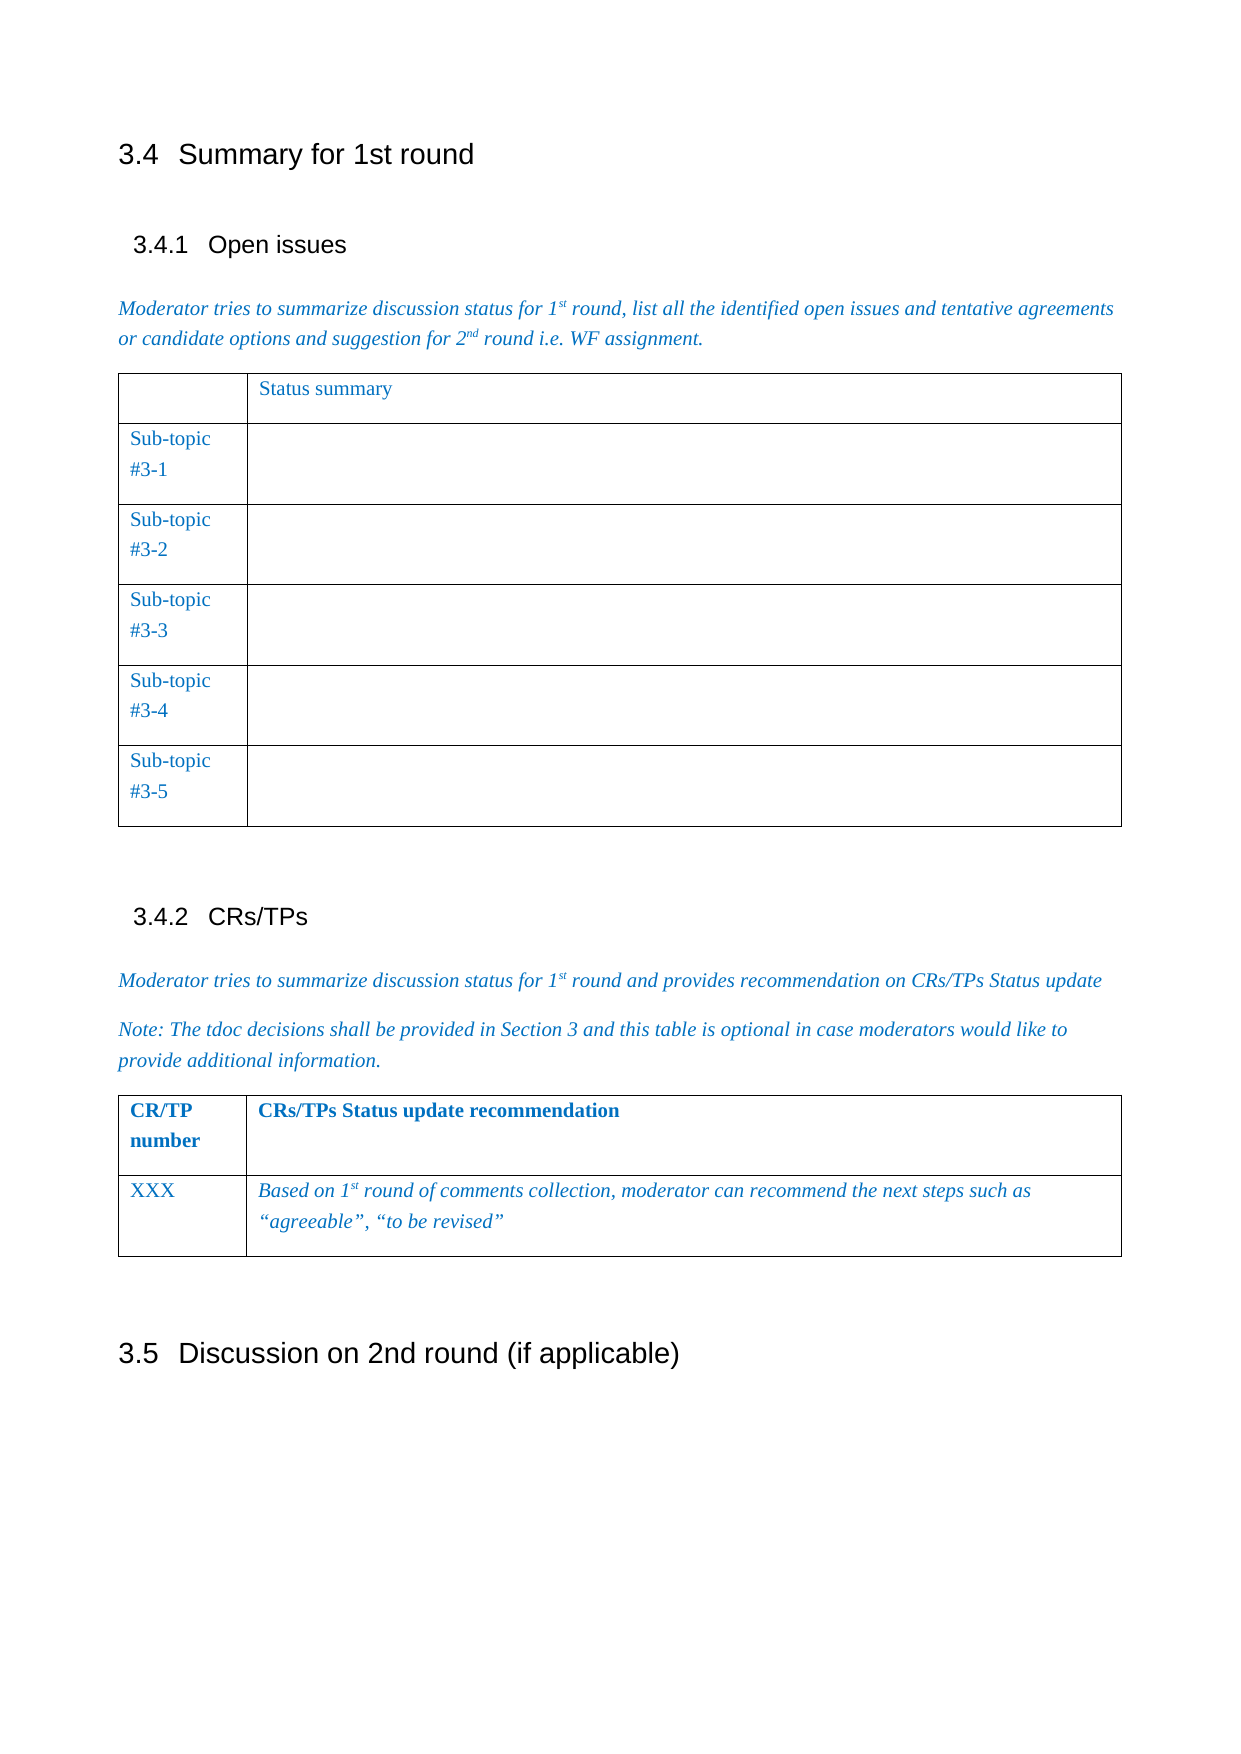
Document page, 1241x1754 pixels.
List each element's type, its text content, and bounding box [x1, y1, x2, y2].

table_header CRs/TPs Status update recommendation [247, 1096, 1121, 1175]
table_cell Sub-topic #3-2 [119, 505, 247, 584]
list Open issues [133, 216, 1122, 273]
table_header CR/TP number [119, 1096, 246, 1175]
table_header [119, 374, 247, 423]
table_cell Based on 1st round of comments collection, moderator can recommend the next steps such as “agreeable”, “to be revised” [247, 1176, 1121, 1256]
text Note: The tdoc decisions shall be provided in Section 3 and this table is optional in case moderators would like to provide additional information. [118, 1015, 1122, 1074]
table_cell Sub-topic #3-3 [119, 585, 247, 665]
text Moderator tries to summarize discussion status for 1st round and provides recommendation on CRs/TPs Status update [118, 966, 1122, 994]
table_cell XXX [119, 1176, 246, 1256]
table_cell [248, 666, 1121, 745]
table_cell [248, 505, 1121, 584]
table_cell Sub-topic #3-4 [119, 666, 247, 745]
list Discussion on 2nd round (if applicable) [118, 1324, 1122, 1381]
list CRs/TPs [133, 888, 1122, 945]
table_header Status summary [248, 374, 1121, 423]
table_cell [248, 585, 1121, 665]
table_cell Sub-topic #3-1 [119, 424, 247, 504]
table_cell [248, 746, 1121, 826]
table_cell [248, 424, 1121, 504]
text Moderator tries to summarize discussion status for 1st round, list all the identified open issues and tentative agreements or candidate options and suggestion for 2nd round i.e. WF assignment. [118, 294, 1122, 353]
list Summary for 1st round [118, 126, 1122, 182]
table_cell Sub-topic #3-5 [119, 746, 247, 826]
